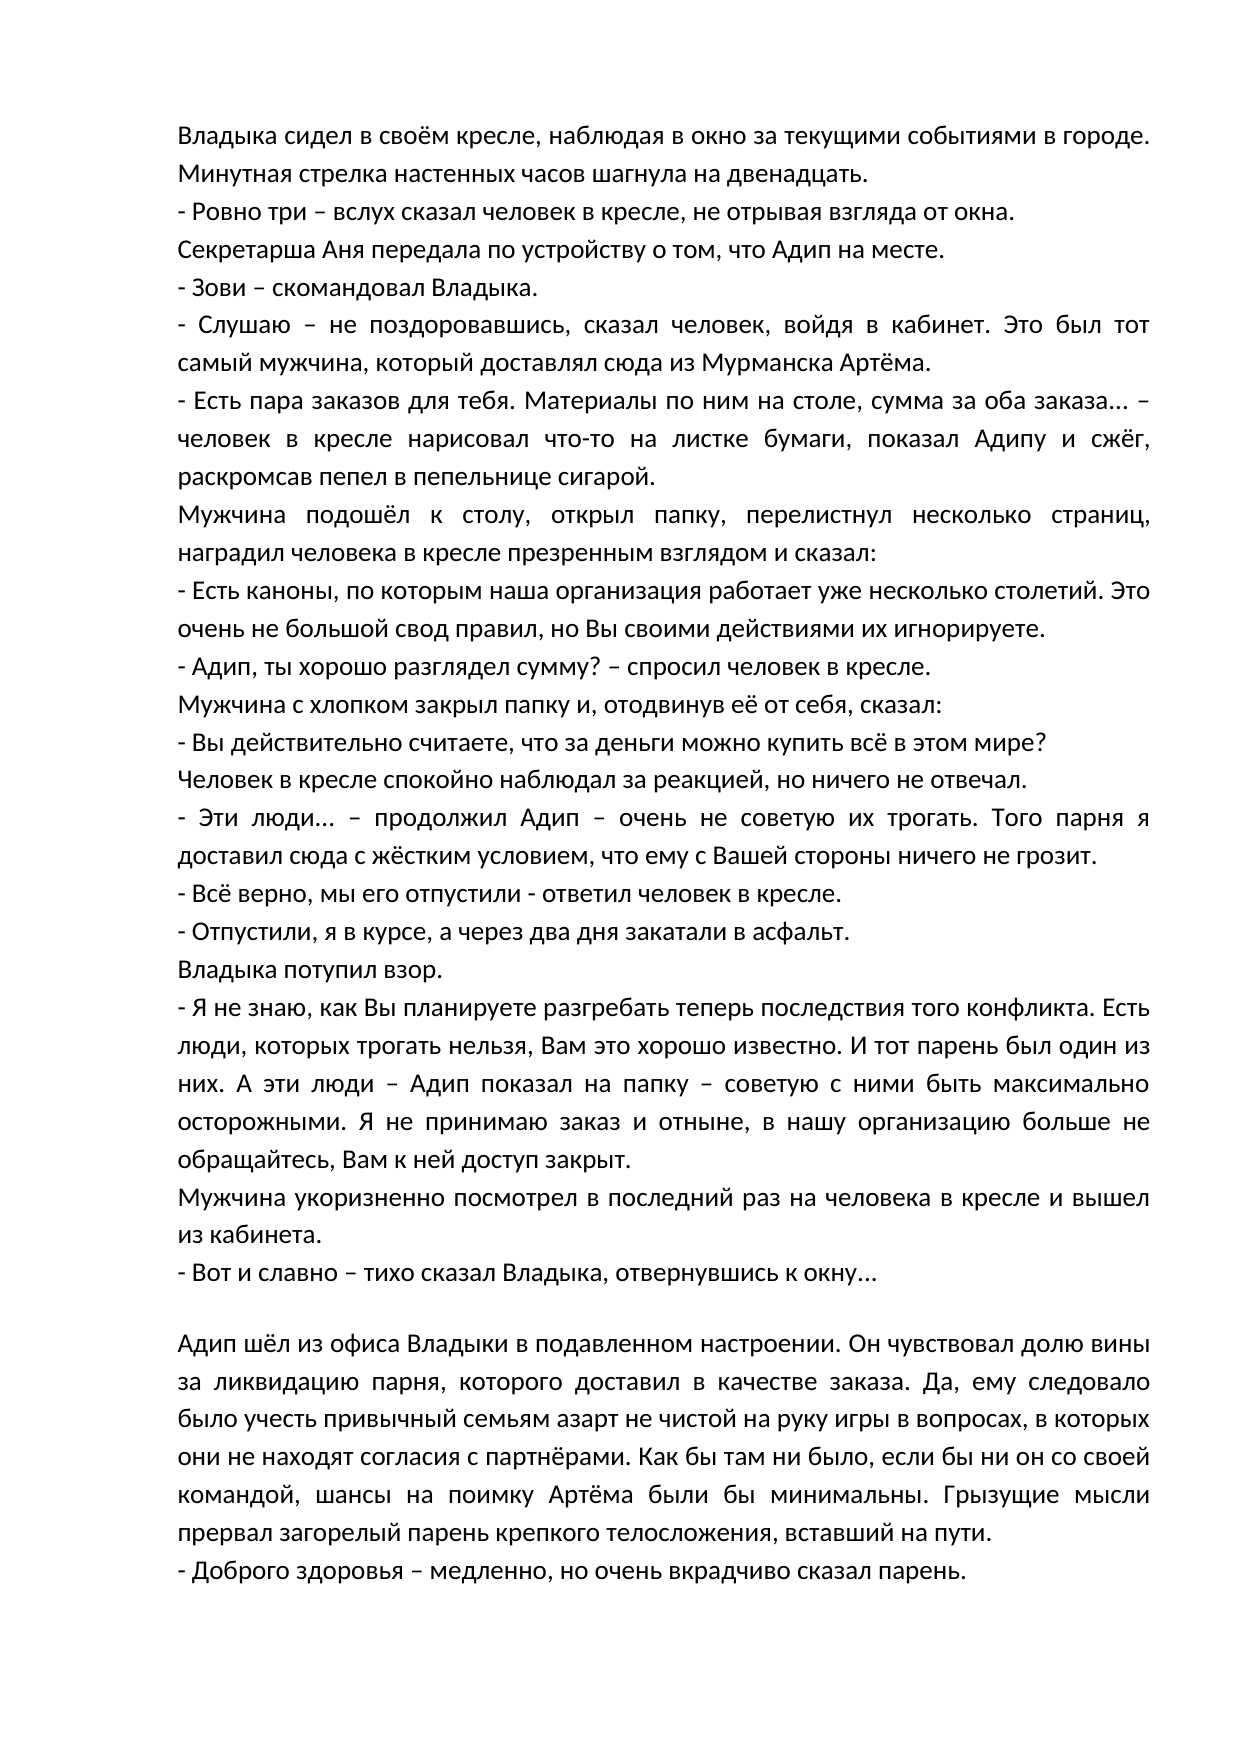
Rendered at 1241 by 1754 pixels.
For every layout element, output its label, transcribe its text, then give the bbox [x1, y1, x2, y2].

text Владыка сидел в своём кресле, наблюдая в окно за текущими событиями в городе. Минутная стрелка настенных часов шагнула на двенадцать. [177, 118, 1152, 189]
text - Адип, ты хорошо разглядел сумму? – спросил человек в кресле. [177, 649, 1152, 682]
text - Всё верно, мы его отпустили - ответил человек в кресле. [177, 876, 1152, 909]
text Человек в кресле спокойно наблюдал за реакцией, но ничего не отвечал. [177, 763, 1152, 796]
text - Есть каноны, по которым наша организация работает уже несколько столетий. Это очень не большой свод правил, но Вы своими действиями их игнорируете. [177, 573, 1152, 644]
text Мужчина укоризненно посмотрел в последний раз на человека в кресле и вышел из кабинета. [177, 1180, 1152, 1251]
text - Есть пара заказов для тебя. Материалы по ним на столе, сумма за оба заказа... – человек в кресле нарисовал что-то на листке бумаги, показал Адипу и сжёг, раскромсав пепел в пепельнице сигарой. [177, 383, 1152, 492]
text Мужчина подошёл к столу, открыл папку, перелистнул несколько страниц, наградил человека в кресле презренным взглядом и сказал: [177, 497, 1152, 568]
text Мужчина с хлопком закрыл папку и, отодвинув её от себя, сказал: [177, 687, 1152, 720]
text - Эти люди... – продолжил Адип – очень не советую их трогать. Того парня я доставил сюда с жёстким условием, что ему с Вашей стороны ничего не грозит. [177, 801, 1152, 872]
text - Отпустили, я в курсе, а через два дня закатали в асфальт. [177, 914, 1152, 947]
text Секретарша Аня передала по устройству о том, что Адип на месте. [177, 232, 1152, 265]
text - Ровно три – вслух сказал человек в кресле, не отрывая взгляда от окна. [177, 194, 1152, 227]
text - Вот и славно – тихо сказал Владыка, отвернувшись к окну... [177, 1256, 1152, 1289]
text - Слушаю – не поздоровавшись, сказал человек, войдя в кабинет. Это был тот самый мужчина, который доставлял сюда из Мурманска Артёма. [177, 308, 1152, 379]
text - Доброго здоровья – медленно, но очень вкрадчиво сказал парень. [177, 1553, 1152, 1586]
text - Зови – скомандовал Владыка. [177, 270, 1152, 303]
text Владыка потупил взор. [177, 952, 1152, 985]
text - Вы действительно считаете, что за деньги можно купить всё в этом мире? [177, 725, 1152, 758]
text - Я не знаю, как Вы планируете разгребать теперь последствия того конфликта. Есть люди, которых трогать нельзя, Вам это хорошо известно. И тот парень был один из них. А эти люди – Адип показал на папку – советую с ними быть максимально осторожными. Я не принимаю заказ и отныне, в нашу организацию больше не обращайтесь, Вам к ней доступ закрыт. [177, 990, 1152, 1175]
text Адип шёл из офиса Владыки в подавленном настроении. Он чувствовал долю вины за ликвидацию парня, которого доставил в качестве заказа. Да, ему следовало было учесть привычный семьям азарт не чистой на руку игры в вопросах, в которых они не находят согласия с партнёрами. Как бы там ни было, если бы ни он со своей командой, шансы на поимку Артёма были бы минимальны. Грызущие мысли прервал загорелый парень крепкого телосложения, вставший на пути. [177, 1326, 1152, 1548]
